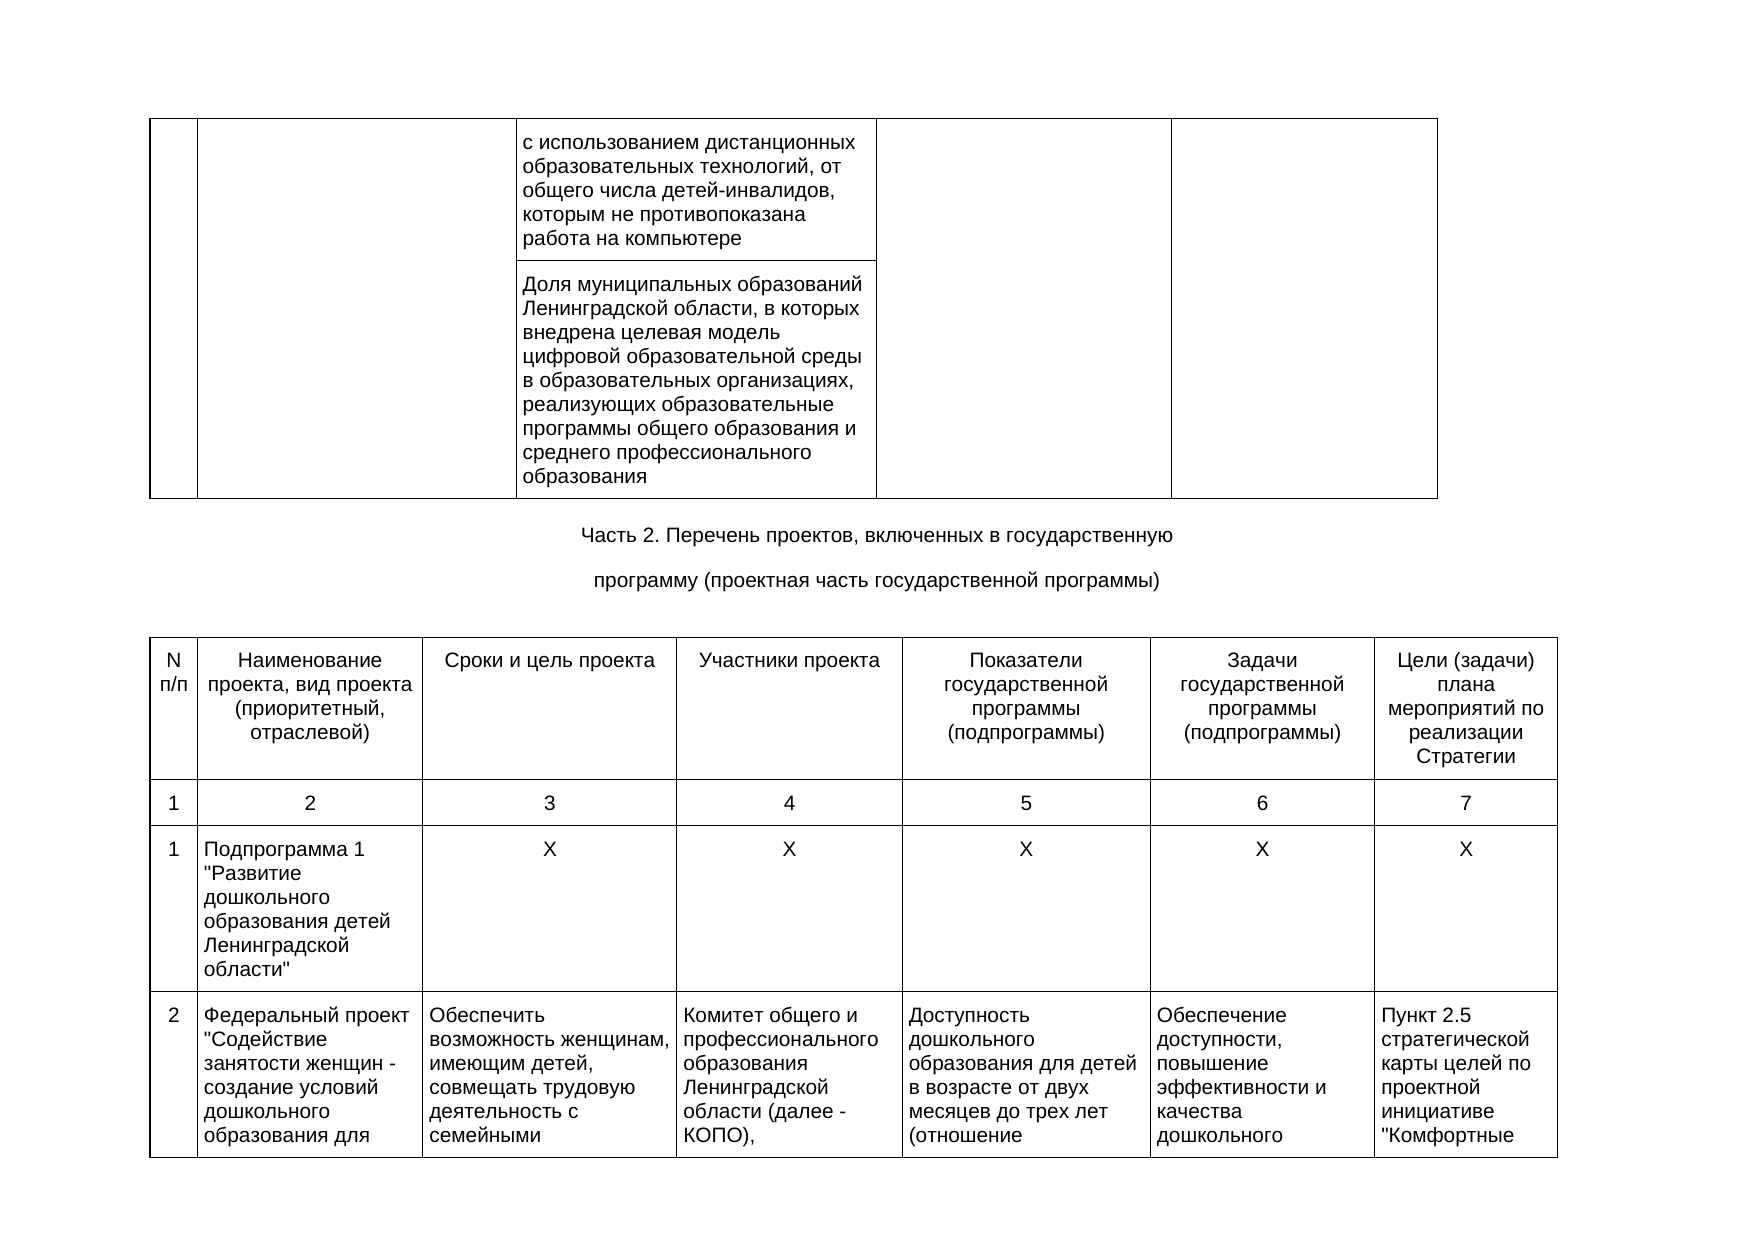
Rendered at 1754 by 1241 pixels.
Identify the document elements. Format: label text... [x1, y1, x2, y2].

table_cell 7 [1375, 780, 1557, 825]
table_cell X [903, 826, 1150, 991]
table_cell Доля муниципальных образований Ленинградской области, в которых внедрена целевая модель цифровой образовательной среды в образовательных организациях, реализующих образовательные программы общего образования и среднего профессионального образования [517, 261, 876, 498]
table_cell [517, 119, 876, 260]
table_header Цели (задачи) плана мероприятий по реализации Стратегии [1375, 638, 1557, 779]
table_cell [1151, 992, 1374, 1157]
table_header N п/п [151, 638, 197, 779]
table_cell X [1151, 826, 1374, 991]
table_cell 4 [677, 780, 902, 825]
table_cell X [677, 826, 902, 991]
table_cell 2 [198, 780, 422, 825]
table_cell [1375, 992, 1557, 1157]
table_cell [677, 992, 902, 1157]
table_cell X [423, 826, 676, 991]
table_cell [423, 992, 676, 1157]
table_cell 3 [423, 780, 676, 825]
text Часть 2. Перечень проектов, включенных в государственную [150, 523, 1604, 547]
table_header Задачи государственной программы (подпрограммы) [1151, 638, 1374, 779]
table_cell 1 [151, 826, 197, 991]
table_cell 5 [903, 780, 1150, 825]
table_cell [903, 992, 1150, 1157]
table_cell 1 [151, 780, 197, 825]
table_header Наименование проекта, вид проекта (приоритетный, отраслевой) [198, 638, 422, 779]
table_cell 6 [1151, 780, 1374, 825]
table_header Участники проекта [677, 638, 902, 779]
text программу (проектная часть государственной программы) [150, 568, 1604, 592]
table_cell 2 [151, 992, 197, 1157]
table_header Показатели государственной программы (подпрограммы) [903, 638, 1150, 779]
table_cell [198, 992, 422, 1157]
table_header Сроки и цель проекта [423, 638, 676, 779]
table_cell Подпрограмма 1 "Развитие дошкольного образования детей Ленинградской области" [198, 826, 422, 991]
table_cell X [1375, 826, 1557, 991]
